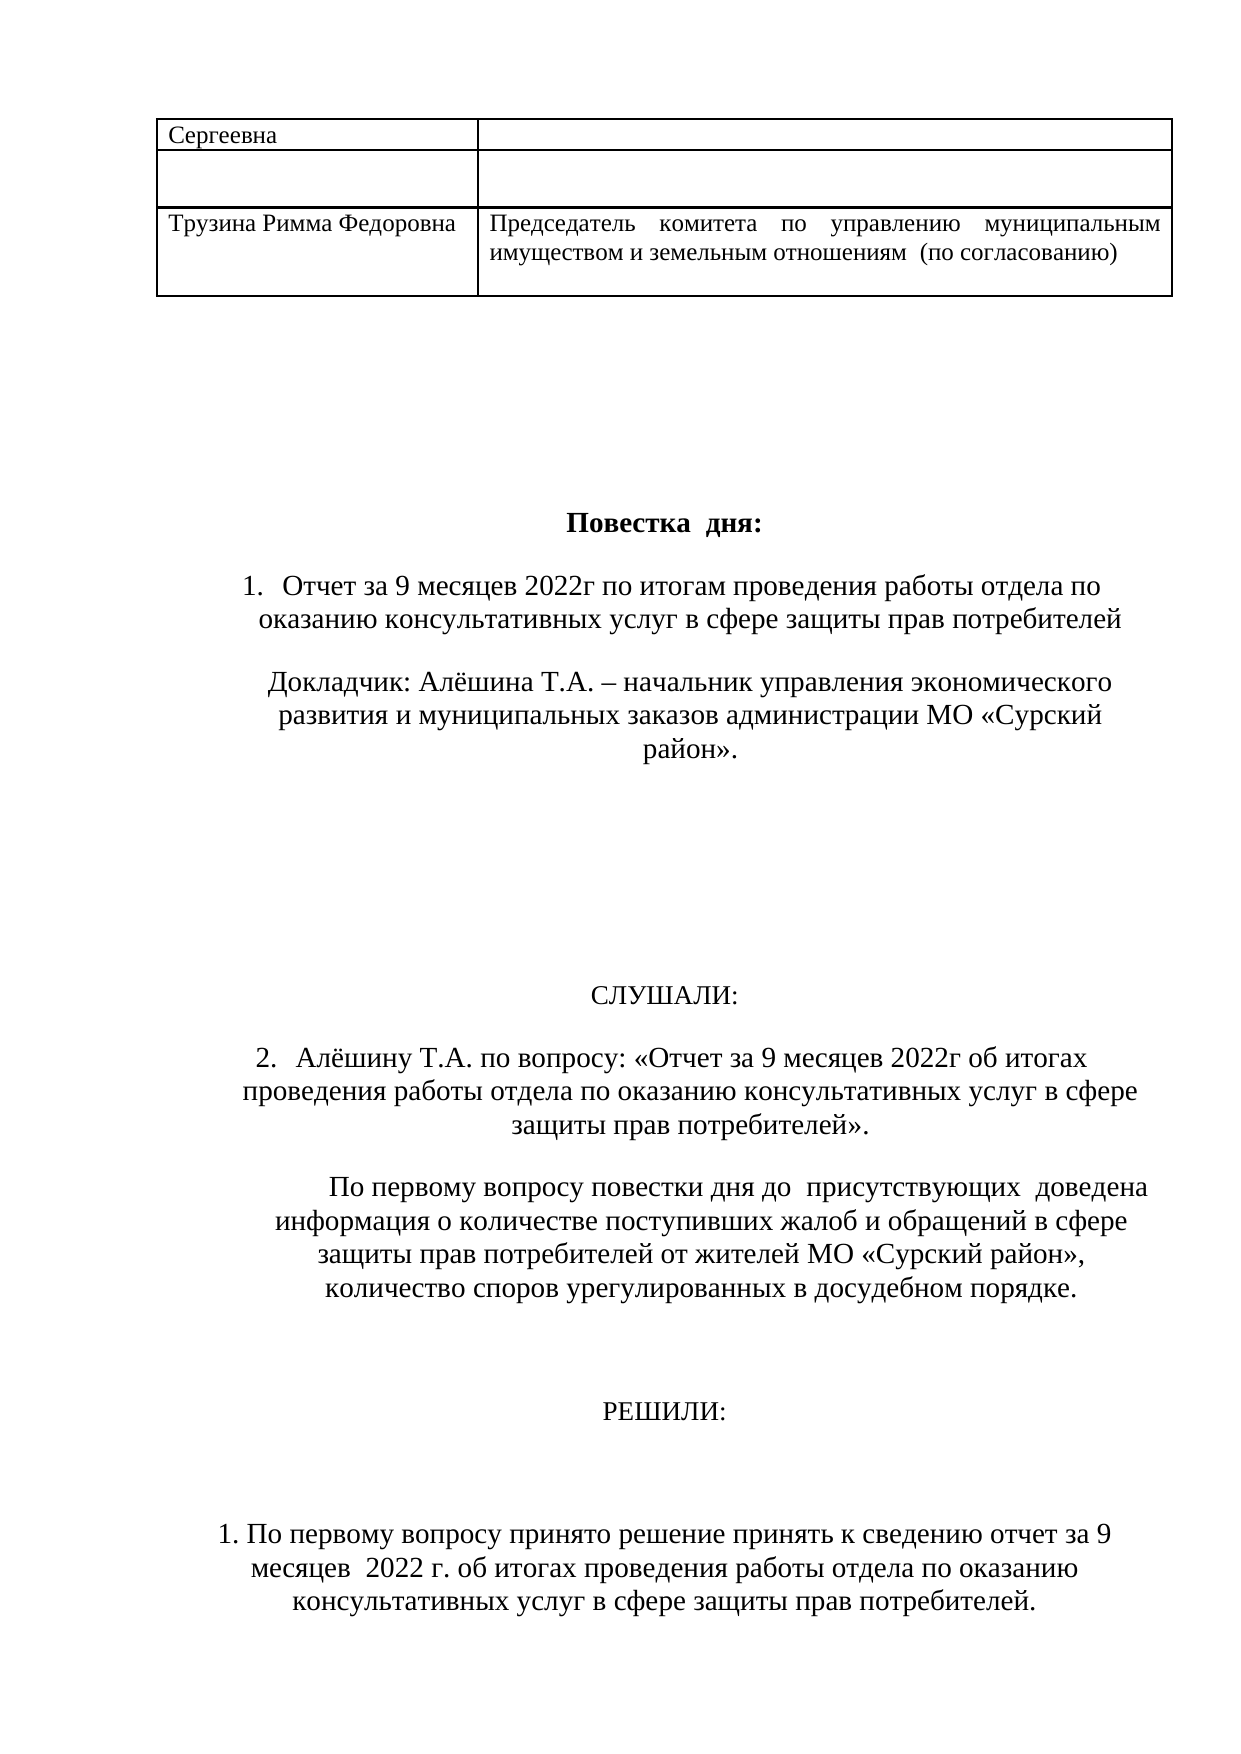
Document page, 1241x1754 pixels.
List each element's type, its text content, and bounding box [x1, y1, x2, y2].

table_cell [158, 120, 477, 149]
text 1. По первому вопросу принято решение принять к сведению отчет за 9 месяцев 2022 г. об итогах проведения работы отдела по оказанию консультативных услуг в сфере защиты прав потребителей. [177, 1516, 1152, 1617]
text 1. Отчет за 9 месяцев 2022г по итогам проведения работы отдела по оказанию консультативных услуг в сфере защиты прав потребителей [191, 568, 1152, 635]
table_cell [479, 120, 1171, 149]
text По первому вопросу повестки дня до присутствующих доведена информация о количестве поступивших жалоб и обращений в сфере защиты прав потребителей от жителей МО «Сурский район», количество споров урегулированных в досудебном порядке. [251, 1169, 1152, 1304]
table_cell [158, 151, 477, 206]
text СЛУШАЛИ: [177, 979, 1152, 1011]
text РЕШИЛИ: [177, 1396, 1152, 1427]
text Докладчик: Алёшина Т.А. – начальник управления экономического развития и муниципальных заказов администрации МО «Сурский район». [229, 664, 1152, 764]
table_cell [479, 151, 1171, 206]
text 2. Алёшину Т.А. по вопросу: «Отчет за 9 месяцев 2022г об итогах проведения работы отдела по оказанию консультативных услуг в сфере защиты прав потребителей». [191, 1040, 1152, 1140]
table_cell Председатель комитета по управлению муниципальным имуществом и земельным отношениям (по согласованию) [479, 209, 1171, 295]
text Повестка дня: [177, 505, 1152, 538]
table_cell Трузина Римма Федоровна [158, 209, 477, 295]
